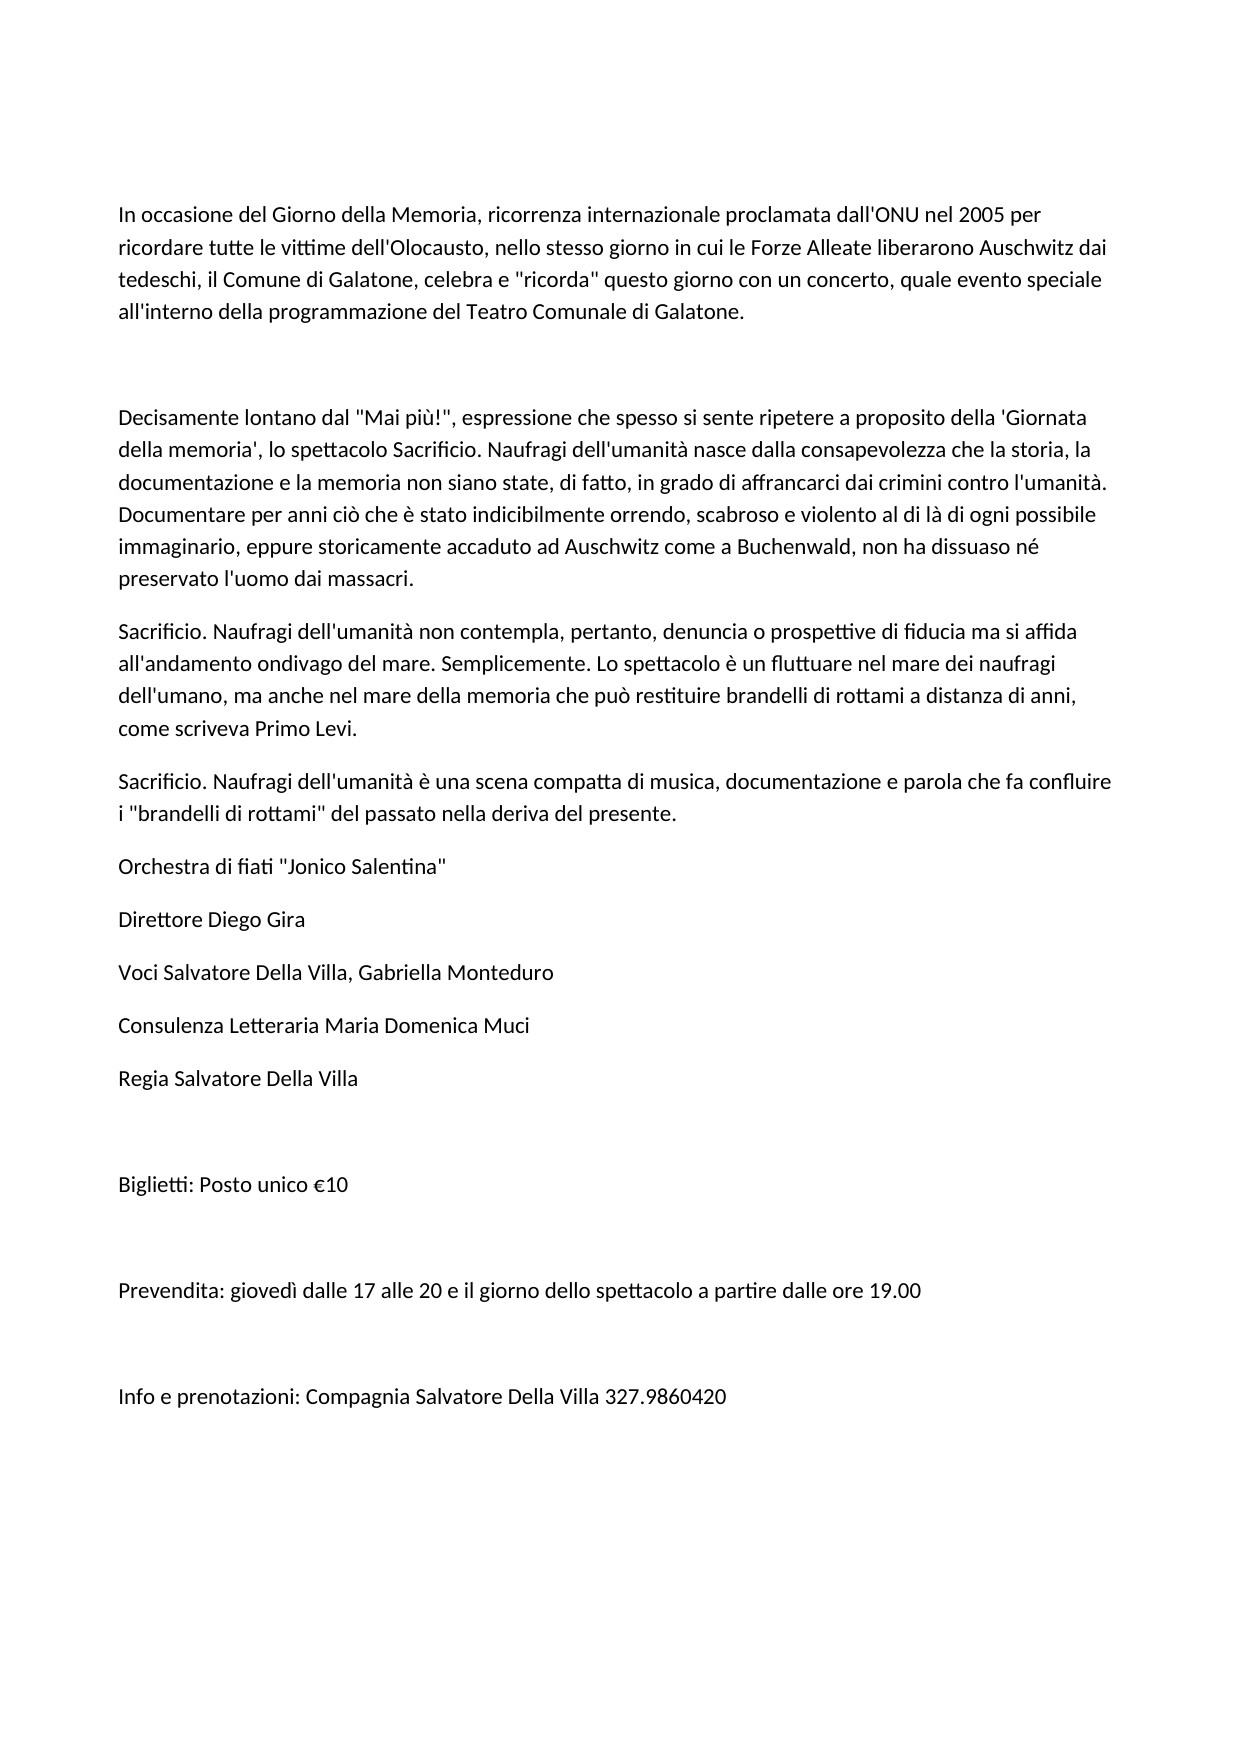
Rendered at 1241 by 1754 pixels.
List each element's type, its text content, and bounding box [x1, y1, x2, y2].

text In occasione del Giorno della Memoria, ricorrenza internazionale proclamata dall'ONU nel 2005 per ricordare tutte le vittime dell'Olocausto, nello stesso giorno in cui le Forze Alleate liberarono Auschwitz dai tedeschi, il Comune di Galatone, celebra e "ricorda" questo giorno con un concerto, quale evento speciale all'interno della programmazione del Teatro Comunale di Galatone. [118, 201, 1122, 325]
text Regia Salvatore Della Villa [118, 1064, 1122, 1092]
text Info e prenotazioni: Compagnia Salvatore Della Villa 327.9860420 [118, 1382, 1122, 1410]
text Consulenza Letteraria Maria Domenica Muci [118, 1011, 1122, 1039]
text Sacrificio. Naufragi dell'umanità non contempla, pertanto, denuncia o prospettive di fiducia ma si affida all'andamento ondivago del mare. Semplicemente. Lo spettacolo è un fluttuare nel mare dei naufragi dell'umano, ma anche nel mare della memoria che può restituire brandelli di rottami a distanza di anni, come scriveva Primo Levi. [118, 617, 1122, 742]
text Prevendita: giovedì dalle 17 alle 20 e il giorno dello spettacolo a partire dalle ore 19.00 [118, 1276, 1122, 1304]
text Decisamente lontano dal "Mai più!", espressione che spesso si sente ripetere a proposito della 'Giornata della memoria', lo spettacolo Sacrificio. Naufragi dell'umanità nasce dalla consapevolezza che la storia, la documentazione e la memoria non siano state, di fatto, in grado di affrancarci dai crimini contro l'umanità. Documentare per anni ciò che è stato indicibilmente orrendo, scabroso e violento al di là di ogni possibile immaginario, eppure storicamente accaduto ad Auschwitz come a Buchenwald, non ha dissuaso né preservato l'uomo dai massacri. [118, 403, 1122, 592]
text Direttore Diego Gira [118, 905, 1122, 933]
text Biglietti: Posto unico €10 [118, 1170, 1122, 1198]
text Voci Salvatore Della Villa, Gabriella Monteduro [118, 958, 1122, 986]
text Sacrificio. Naufragi dell'umanità è una scena compatta di musica, documentazione e parola che fa confluire i "brandelli di rottami" del passato nella deriva del presente. [118, 767, 1122, 827]
text Orchestra di fiati "Jonico Salentina" [118, 852, 1122, 880]
